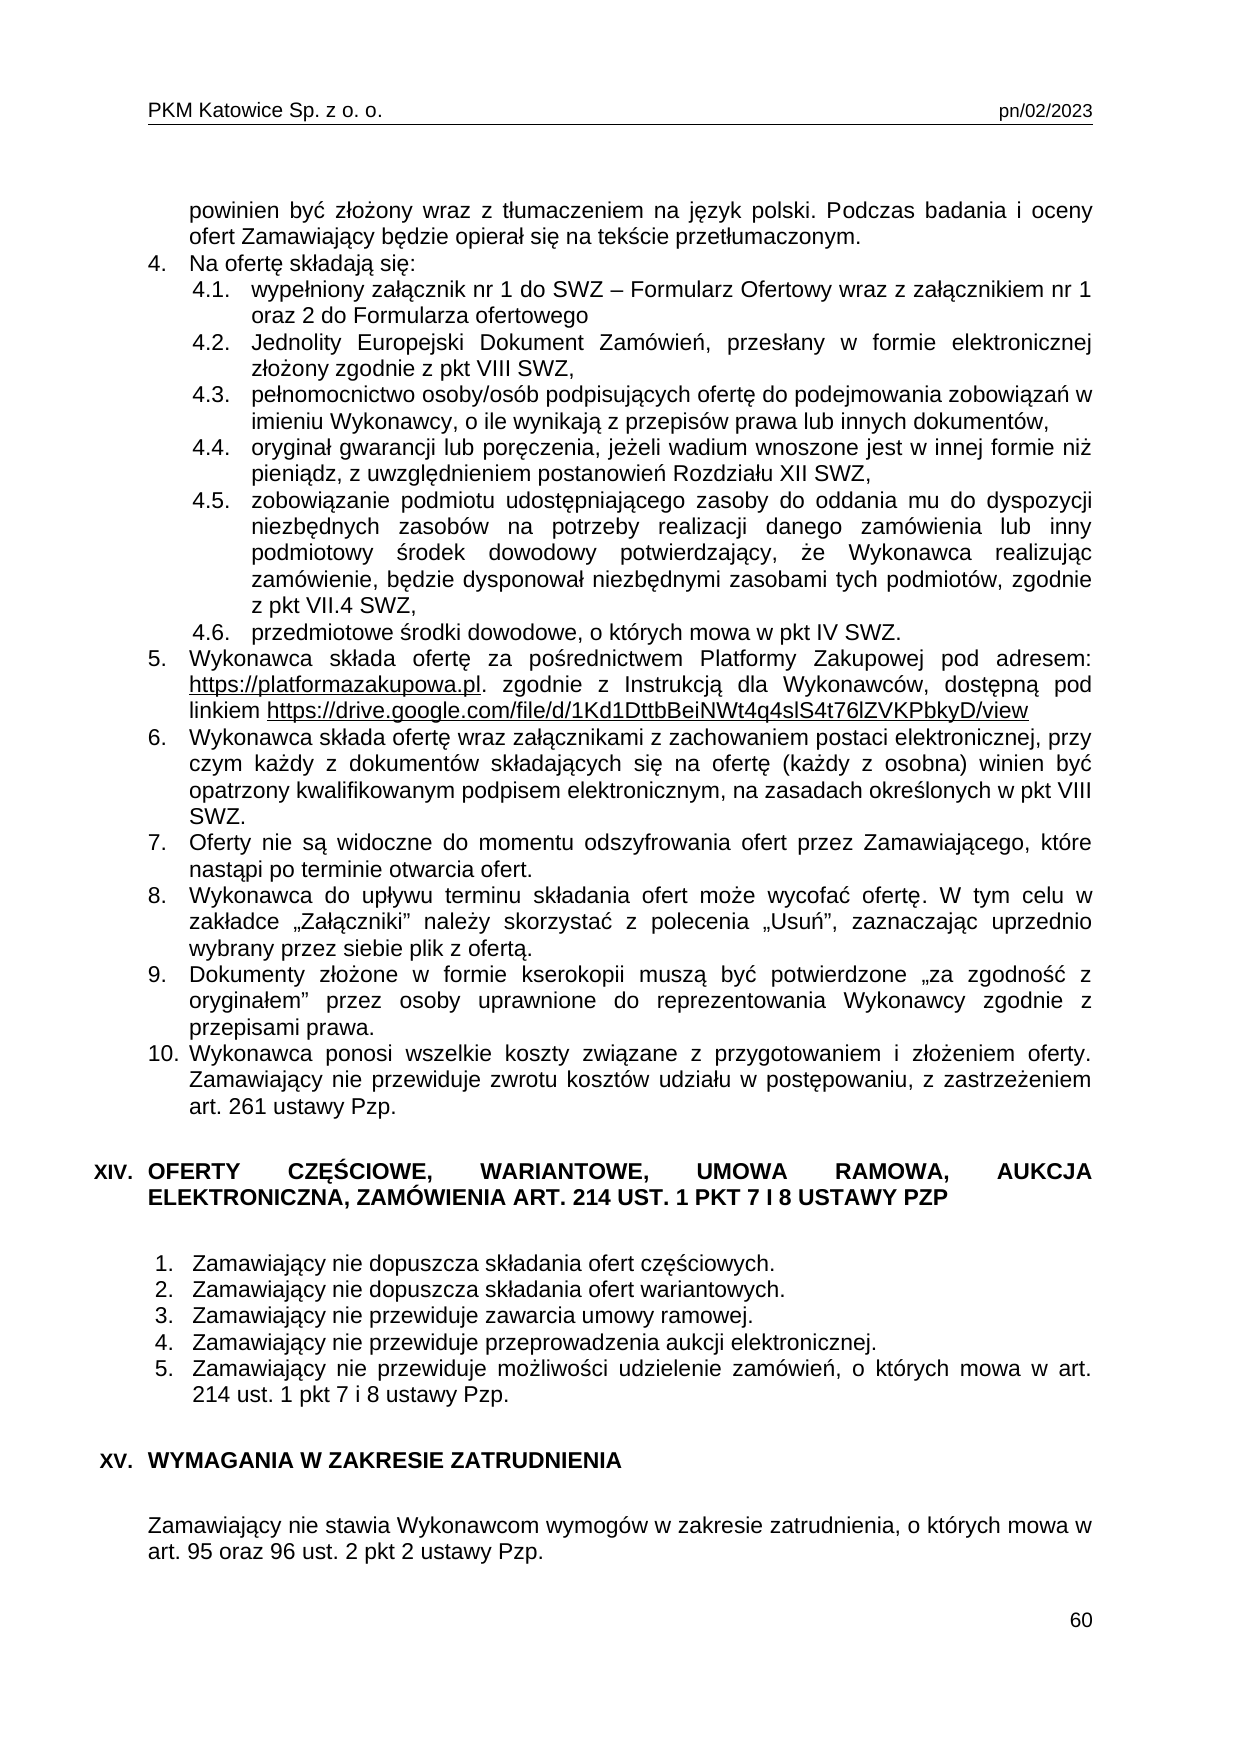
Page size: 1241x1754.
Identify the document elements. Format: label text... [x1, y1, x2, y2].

list Zamawiający nie przewiduje zawarcia umowy ramowej. [154, 1302, 1093, 1329]
list Dokumenty złożone w formie kserokopii muszą być potwierdzone „za zgodność z oryginałem” przez osoby uprawnione do reprezentowania Wykonawcy zgodnie z przepisami prawa. [148, 961, 1093, 1040]
list Zamawiający nie dopuszcza składania ofert wariantowych. [154, 1276, 1093, 1302]
list Wykonawca składa ofertę wraz załącznikami z zachowaniem postaci elektronicznej, przy czym każdy z dokumentów składających się na ofertę (każdy z osobna) winien być opatrzony kwalifikowanym podpisem elektronicznym, na zasadach określonych w pkt VIII SWZ. [148, 724, 1093, 829]
list Wykonawca składa ofertę za pośrednictwem Platformy Zakupowej pod adresem: https://platformazakupowa.pl. zgodnie z Instrukcją dla Wykonawców, dostępną pod linkiem https://drive.google.com/file/d/1Kd1DttbBeiNWt4q4slS4t76lZVKPbkyD/view [148, 645, 1093, 724]
list zobowiązanie podmiotu udostępniającego zasoby do oddania mu do dyspozycji niezbędnych zasobów na potrzeby realizacji danego zamówienia lub inny podmiotowy środek dowodowy potwierdzający, że Wykonawca realizując zamówienie, będzie dysponował niezbędnymi zasobami tych podmiotów, zgodnie z pkt VII.4 SWZ, [192, 487, 1093, 618]
list wymagania w zakresie zatrudnienia [133, 1447, 1093, 1473]
list oryginał gwarancji lub poręczenia, jeżeli wadium wnoszone jest w innej formie niż pieniądz, z uwzględnieniem postanowień Rozdziału XII SWZ, [192, 434, 1093, 487]
list wypełniony załącznik nr 1 do SWZ – Formularz Ofertowy wraz z załącznikiem nr 1 oraz 2 do Formularza ofertowego [192, 276, 1093, 328]
list Zamawiający nie dopuszcza składania ofert częściowych. [154, 1249, 1093, 1276]
list przedmiotowe środki dowodowe, o których mowa w pkt IV SWZ. [192, 618, 1093, 645]
list Na ofertę składają się: [148, 249, 1093, 276]
list oferty CZĘŚCIOWE, WARIANTOWE, UMOWA RAMOWA, AUKCJa ELEKTRONICZNa, zamówienia art. 214 ust. 1 pkt 7 i 8 ustawy pzp [133, 1158, 1093, 1211]
list Zamawiający nie przewiduje możliwości udzielenie zamówień, o których mowa w art. 214 ust. 1 pkt 7 i 8 ustawy Pzp. [154, 1355, 1093, 1408]
list pełnomocnictwo osoby/osób podpisujących ofertę do podejmowania zobowiązań w imieniu Wykonawcy, o ile wynikają z przepisów prawa lub innych dokumentów, [192, 381, 1093, 434]
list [148, 197, 1093, 249]
list Wykonawca do upływu terminu składania ofert może wycofać ofertę. W tym celu w zakładce „Załączniki” należy skorzystać z polecenia „Usuń”, zaznaczając uprzednio wybrany przez siebie plik z ofertą. [148, 882, 1093, 961]
list Jednolity Europejski Dokument Zamówień, przesłany w formie elektronicznej złożony zgodnie z pkt VIII SWZ, [192, 328, 1093, 381]
text Zamawiający nie stawia Wykonawcom wymogów w zakresie zatrudnienia, o których mowa w art. 95 oraz 96 ust. 2 pkt 2 ustawy Pzp. [148, 1512, 1093, 1564]
list Zamawiający nie przewiduje przeprowadzenia aukcji elektronicznej. [154, 1329, 1093, 1355]
list Oferty nie są widoczne do momentu odszyfrowania ofert przez Zamawiającego, które nastąpi po terminie otwarcia ofert. [148, 829, 1093, 882]
list Wykonawca ponosi wszelkie koszty związane z przygotowaniem i złożeniem oferty. Zamawiający nie przewiduje zwrotu kosztów udziału w postępowaniu, z zastrzeżeniem art. 261 ustawy Pzp. [148, 1040, 1093, 1119]
